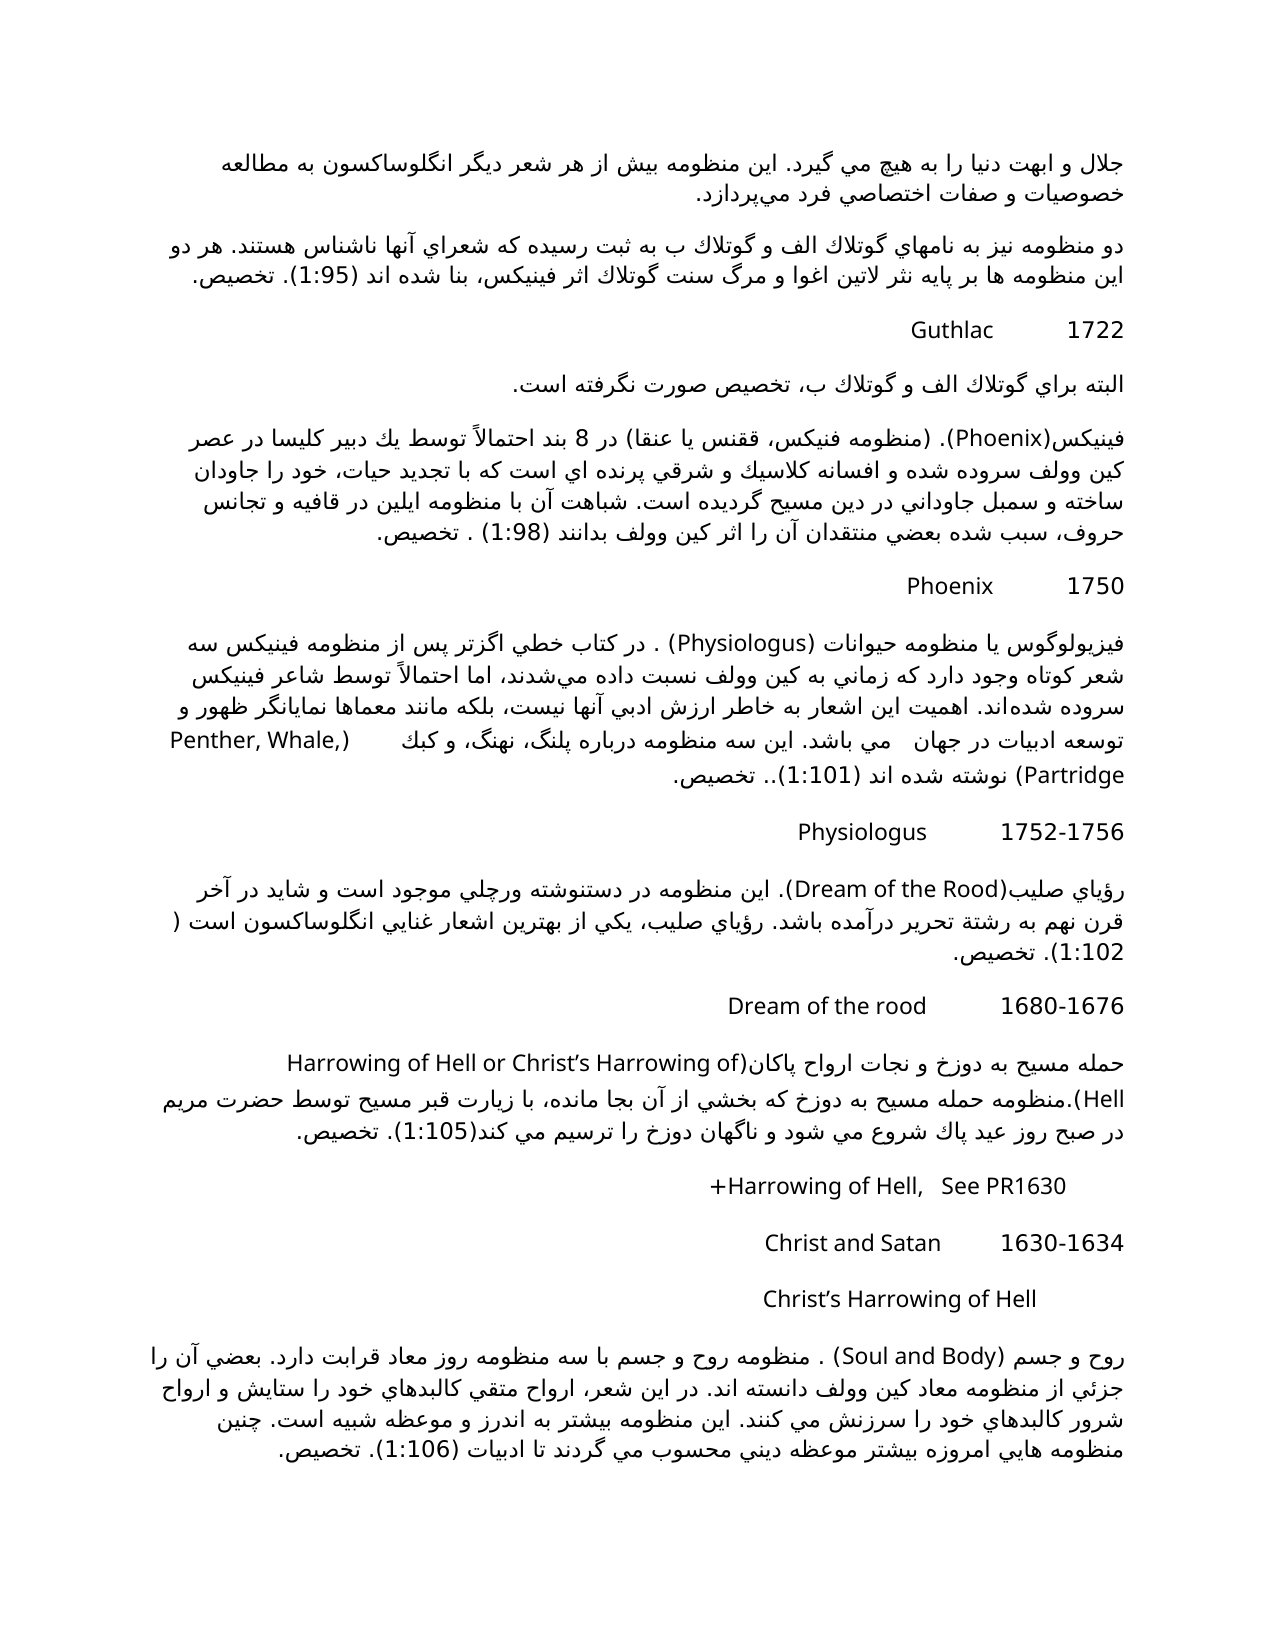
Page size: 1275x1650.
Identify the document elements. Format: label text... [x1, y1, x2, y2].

text فيزيولوگوس يا منظومه حيوانات (Physiologus) . در كتاب خطي اگزتر پس از منظومه فينيكس سه شعر كوتاه وجود دارد كه زماني به كين وولف نسبت داده مي‌شدند، اما احتمالاً توسط شاعر فينيكس سروده شده‌اند. اهميت اين اشعار به خاطر ارزش ادبي آنها نيست، بلكه مانند معماها نمايانگر ظهور و توسعه ادبيات در جهان مي باشد. اين سه منظومه درباره پلنگ، نهنگ، و كبك (Penther, Whale, Partridge) نوشته شده اند (1:101).. تخصيص. [150, 627, 1125, 791]
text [150, 150, 1125, 207]
text Harrowing of Hell, See PR1630+ [150, 1170, 1125, 1201]
text البته براي گوتلاك الف و گوتلاك ب، تخصيص صورت نگرفته است. [150, 371, 1125, 398]
text فينيكس(Phoenix). (منظومه فنيكس، ققنس يا عنقا) در 8 بند احتمالاً توسط يك دبير كليسا در عصر كين وولف سروده شده و افسانه كلاسيك و شرقي پرنده اي است كه با تجديد حيات، خود را جاودان ساخته و سمبل جاوداني در دين مسيح گرديده است. شباهت آن با منظومه ايلين در قافيه و تجانس حروف، سبب شده بعضي منتقدان آن را اثر كين وولف بدانند (1:98) . تخصيص. [150, 422, 1125, 546]
text روح و جسم (Soul and Body) . منظومه روح و جسم با سه منظومه روز معاد قرابت دارد. بعضي آن را جزئي از منظومه معاد كين وولف دانسته اند. در اين شعر، ارواح متقي كالبدهاي خود را ستايش و ارواح شرور كالبدهاي خود را سرزنش مي كنند. اين منظومه بيشتر به اندرز و موعظه شبيه است. چنين منظومه هايي امروزه بيشتر موعظه ديني محسوب مي گردند تا ادبيات (1:106). تخصيص. [150, 1340, 1125, 1463]
text 1630-1634 Christ and Satan [150, 1226, 1125, 1258]
text 1752-1756 Physiologus [150, 816, 1125, 847]
text حمله مسيح به دوزخ و نجات ارواح پاكان(Harrowing of Hell or Christ’s Harrowing of Hell).منظومه حمله مسيح به دوزخ كه بخشي از آن بجا مانده، با زيارت قبر مسيح توسط حضرت مريم در صبح روز عيد پاك شروع مي شود و ناگهان دوزخ را ترسيم مي كند(1:105). تخصيص. [150, 1047, 1125, 1145]
text 1750 Phoenix [150, 570, 1125, 602]
text 1722 Guthlac [150, 314, 1125, 345]
text دو منظومه نيز به نامهاي گوتلاك الف و گوتلاك ب به ثبت رسيده كه شعراي آنها ناشناس هستند. هر دو اين منظومه ها بر پايه نثر لاتين اغوا و مرگ سنت گوتلاك اثر فينيكس، بنا شده اند (1:95). تخصيص. [150, 232, 1125, 289]
text 1680-1676 Dream of the rood [150, 990, 1125, 1022]
text رؤياي صليب(Dream of the Rood). اين منظومه در دستنوشته ورچلي موجود است و شايد در آخر قرن نهم به رشتة تحرير درآمده باشد. رؤياي صليب، يكي از بهترين اشعار غنايي انگلوساكسون است (1:102). تخصيص. [150, 873, 1125, 966]
text Christ’s Harrowing of Hell [150, 1283, 1125, 1314]
